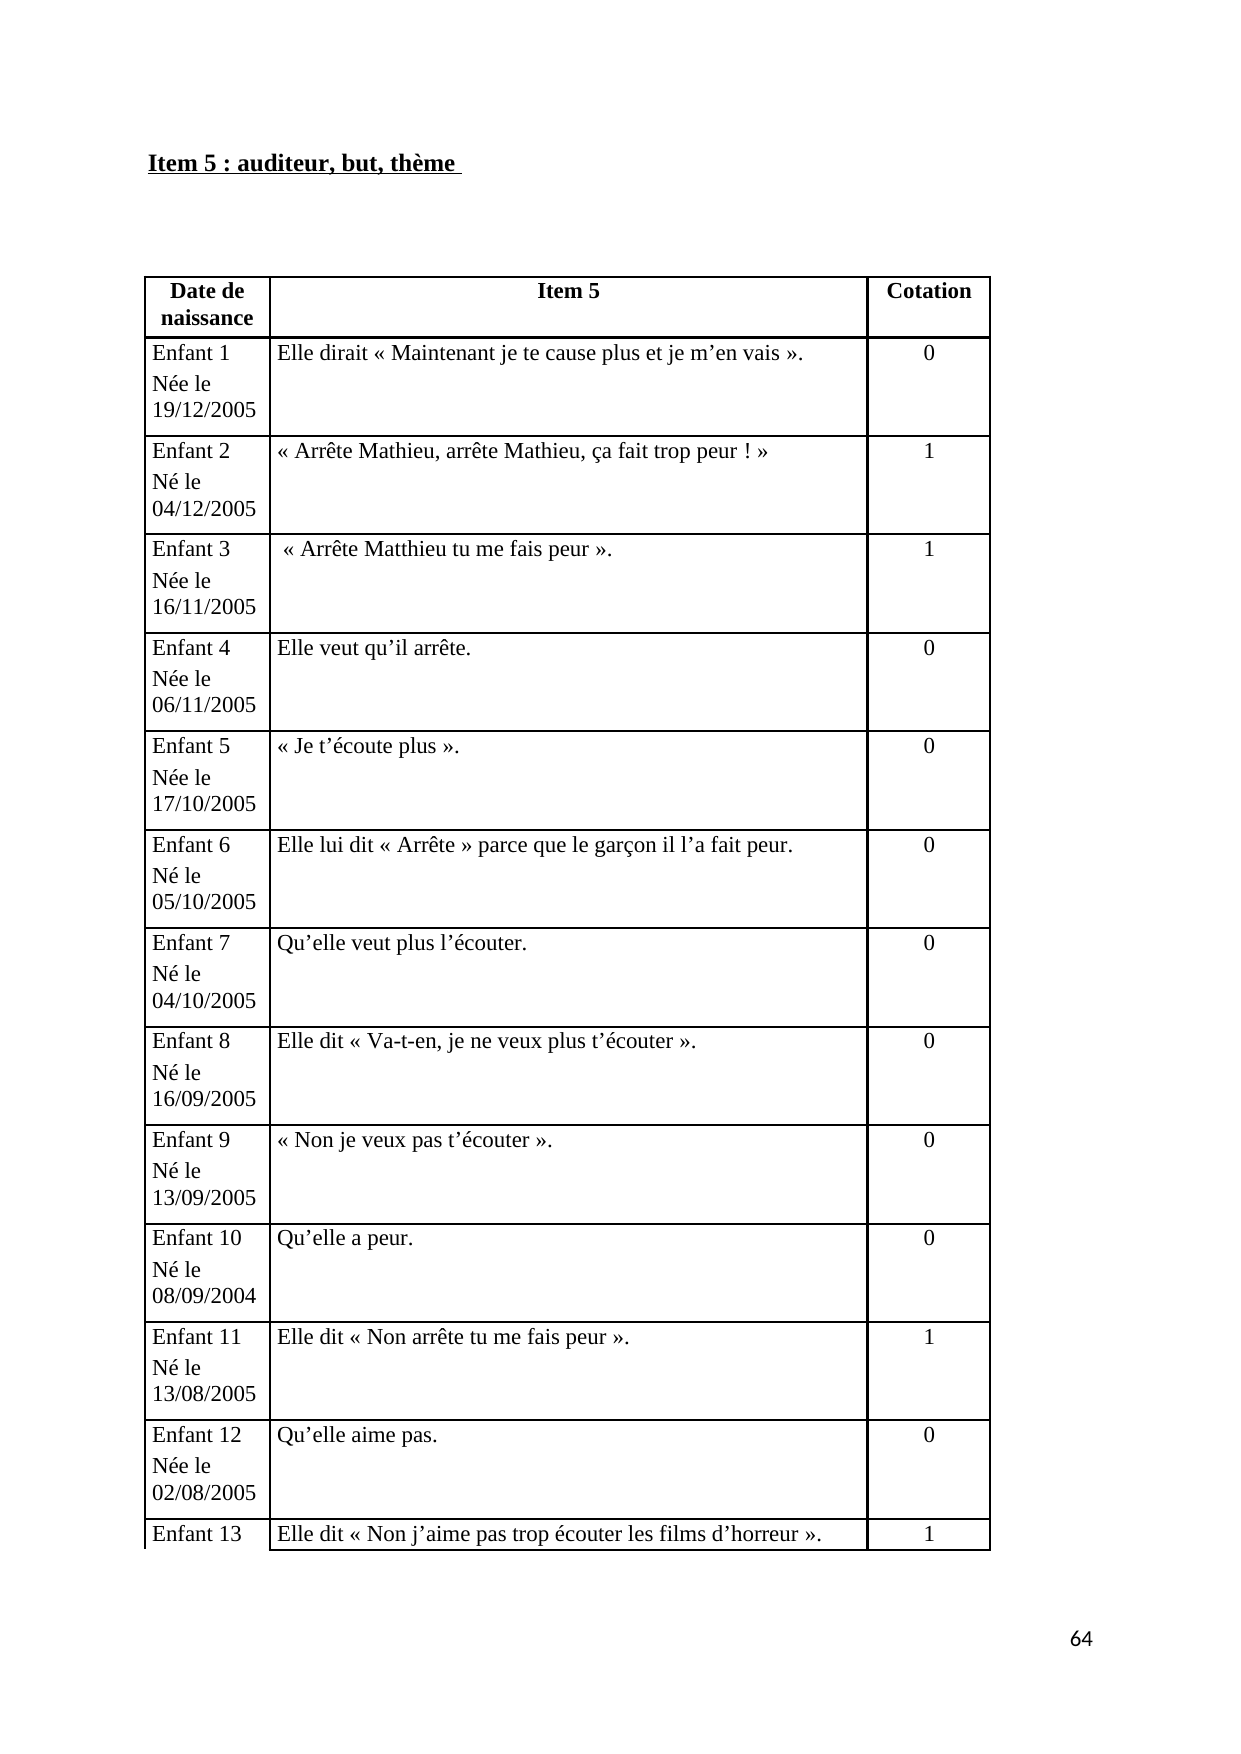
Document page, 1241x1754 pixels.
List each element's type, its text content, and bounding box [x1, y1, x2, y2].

table_cell 0 [869, 634, 989, 730]
table_cell 0 [869, 1126, 989, 1222]
table_cell Enfant 3 [146, 535, 269, 564]
table_cell 0 [869, 929, 989, 1026]
table_header Cotation [869, 278, 989, 336]
table_cell « Arrête Matthieu tu me fais peur ». [271, 535, 866, 632]
table_cell Né le 16/09/2005 [146, 1057, 269, 1124]
table_cell 0 [869, 1421, 989, 1518]
table_cell 1 [869, 437, 989, 533]
table_cell Enfant 11 [146, 1323, 269, 1352]
table_cell Enfant 4 [146, 634, 269, 663]
text Item 5 : auditeur, but, thème [148, 148, 1093, 176]
table_cell Née le 02/08/2005 [146, 1451, 269, 1518]
table_cell Qu’elle veut plus l’écouter. [271, 929, 866, 1026]
table_cell « Je t’écoute plus ». [271, 732, 866, 829]
table_header Item 5 [271, 278, 866, 336]
table_cell 0 [869, 1028, 989, 1124]
table_cell Né le 08/09/2004 [146, 1254, 269, 1321]
table_cell Elle dit « Va-t-en, je ne veux plus t’écouter ». [271, 1028, 866, 1124]
table_cell 0 [869, 339, 989, 435]
table_cell Enfant 8 [146, 1028, 269, 1057]
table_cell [271, 1520, 866, 1549]
table_cell Enfant 1 [146, 339, 269, 368]
table_cell 0 [869, 1225, 989, 1321]
table_cell Née le 17/10/2005 [146, 761, 269, 829]
table_cell Qu’elle aime pas. [271, 1421, 866, 1518]
table_cell Enfant 5 [146, 732, 269, 761]
table_cell Né le 04/10/2005 [146, 958, 269, 1026]
table_cell « Non je veux pas t’écouter ». [271, 1126, 866, 1222]
table_cell Née le 06/11/2005 [146, 663, 269, 730]
table_cell Enfant 12 [146, 1421, 269, 1451]
table_cell 1 [869, 1520, 989, 1549]
table_cell 1 [869, 535, 989, 632]
table_cell Elle dirait « Maintenant je te cause plus et je m’en vais ». [271, 339, 866, 435]
table_cell « Arrête Mathieu, arrête Mathieu, ça fait trop peur ! » [271, 437, 866, 533]
table_header Date de naissance [146, 278, 269, 336]
table_cell Enfant 13 [146, 1520, 269, 1549]
table_cell 0 [869, 732, 989, 829]
table_cell Enfant 7 [146, 929, 269, 958]
table_cell Enfant 10 [146, 1225, 269, 1254]
table_cell Né le 13/08/2005 [146, 1352, 269, 1419]
table_cell Qu’elle a peur. [271, 1225, 866, 1321]
table_cell Né le 04/12/2005 [146, 466, 269, 533]
table_cell Née le 16/11/2005 [146, 565, 269, 632]
table_cell Enfant 6 [146, 831, 269, 860]
table_cell Elle dit « Non arrête tu me fais peur ». [271, 1323, 866, 1419]
table_cell Elle veut qu’il arrête. [271, 634, 866, 730]
table_cell Elle lui dit « Arrête » parce que le garçon il l’a fait peur. [271, 831, 866, 927]
table_cell Né le 05/10/2005 [146, 860, 269, 927]
table_cell Né le 13/09/2005 [146, 1155, 269, 1222]
table_cell Née le 19/12/2005 [146, 368, 269, 435]
table_cell 1 [869, 1323, 989, 1419]
table_cell Enfant 9 [146, 1126, 269, 1155]
table_cell 0 [869, 831, 989, 927]
table_cell Enfant 2 [146, 437, 269, 466]
